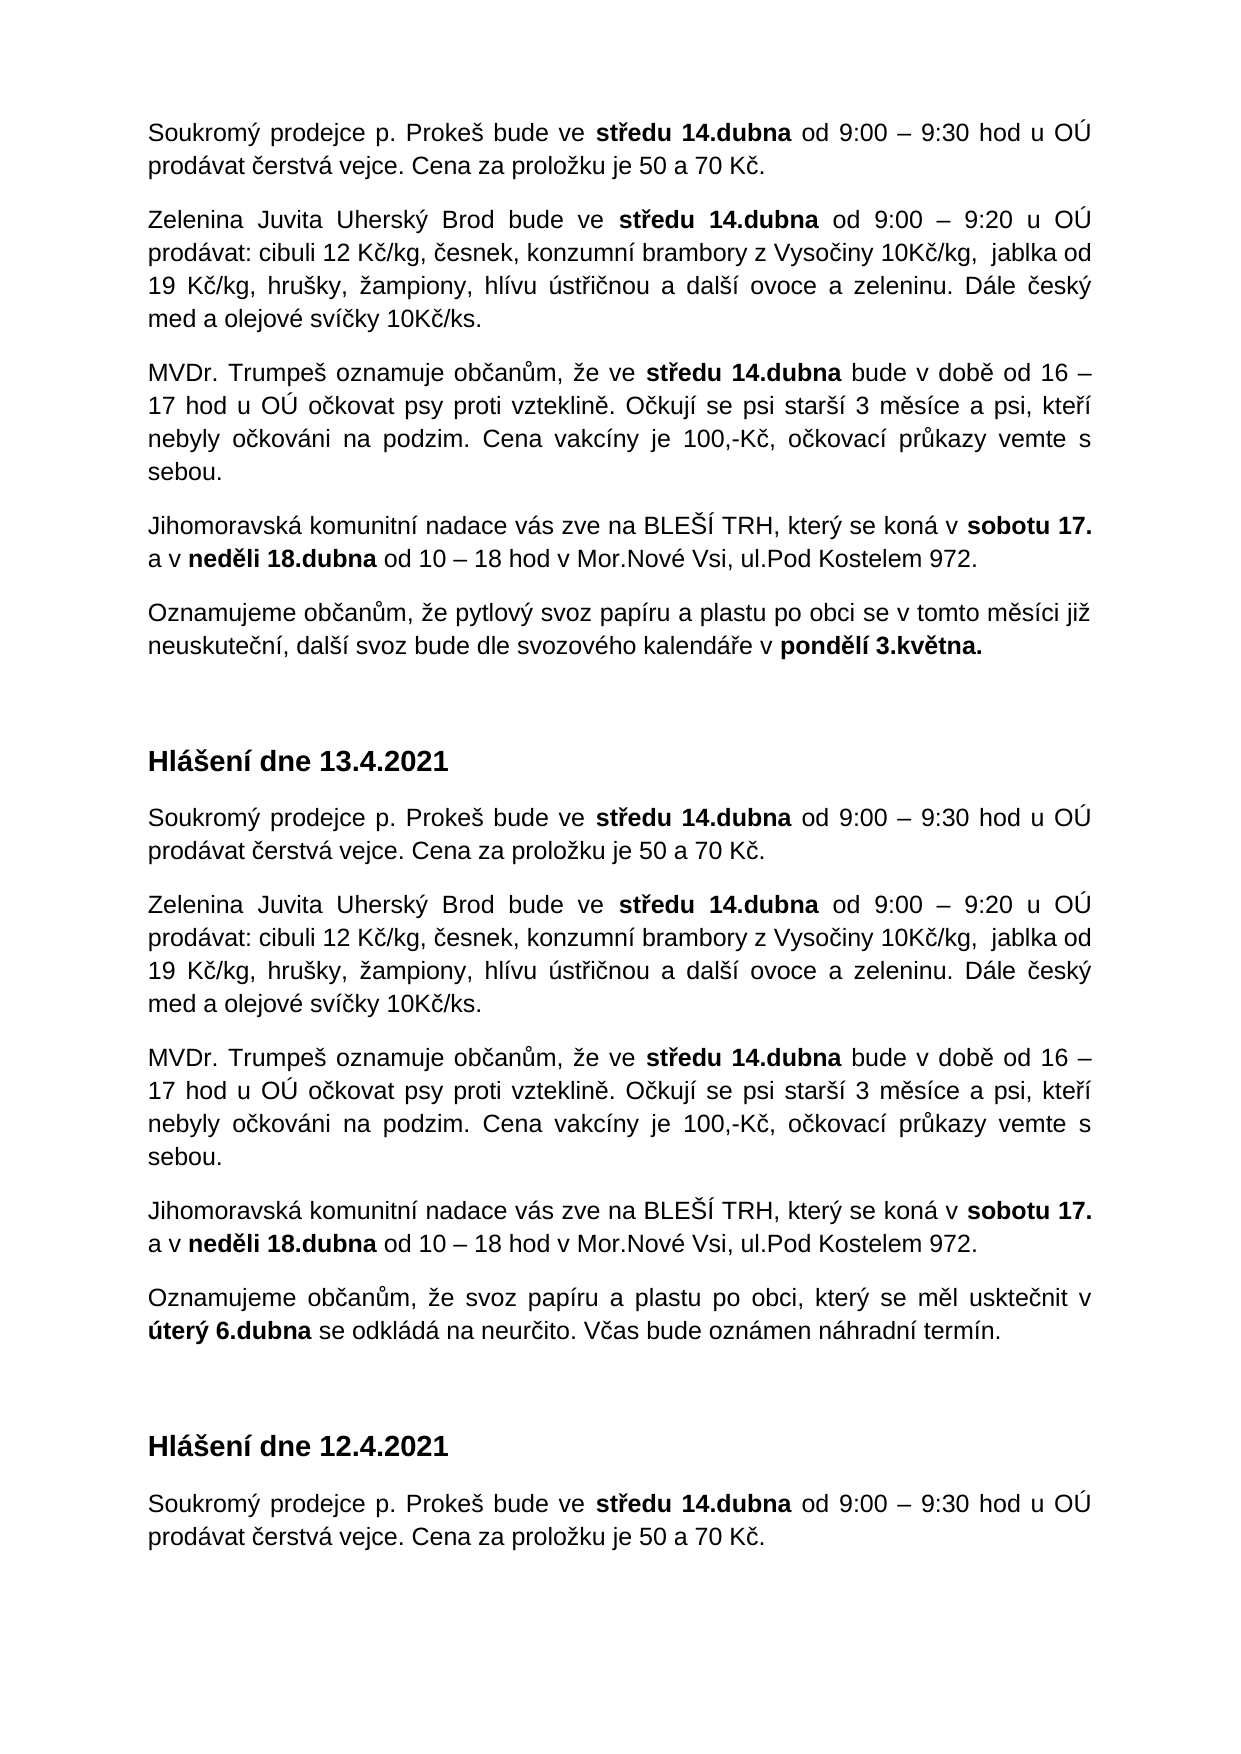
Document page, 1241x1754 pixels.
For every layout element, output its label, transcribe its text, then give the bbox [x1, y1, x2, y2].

text Hlášení dne 13.4.2021 [148, 744, 1093, 777]
text MVDr. Trumpeš oznamuje občanům, že ve středu 14.dubna bude v době od 16 – 17 hod u OÚ očkovat psy proti vzteklině. Očkují se psi starší 3 měsíce a psi, kteří nebyly očkováni na podzim. Cena vakcíny je 100,-Kč, očkovací průkazy vemte s sebou. [148, 1043, 1093, 1171]
text Soukromý prodejce p. Prokeš bude ve středu 14.dubna od 9:00 – 9:30 hod u OÚ prodávat čerstvá vejce. Cena za proložku je 50 a 70 Kč. [148, 118, 1093, 180]
text Soukromý prodejce p. Prokeš bude ve středu 14.dubna od 9:00 – 9:30 hod u OÚ prodávat čerstvá vejce. Cena za proložku je 50 a 70 Kč. [148, 1488, 1093, 1550]
text Jihomoravská komunitní nadace vás zve na BLEŠÍ TRH, který se koná v sobotu 17. a v neděli 18.dubna od 10 – 18 hod v Mor.Nové Vsi, ul.Pod Kostelem 972. [148, 511, 1093, 573]
text Soukromý prodejce p. Prokeš bude ve středu 14.dubna od 9:00 – 9:30 hod u OÚ prodávat čerstvá vejce. Cena za proložku je 50 a 70 Kč. [148, 803, 1093, 865]
text Zelenina Juvita Uherský Brod bude ve středu 14.dubna od 9:00 – 9:20 u OÚ prodávat: cibuli 12 Kč/kg, česnek, konzumní brambory z Vysočiny 10Kč/kg, jablka od 19 Kč/kg, hrušky, žampiony, hlívu ústřičnou a další ovoce a zeleninu. Dále český med a olejové svíčky 10Kč/ks. [148, 890, 1093, 1018]
text Zelenina Juvita Uherský Brod bude ve středu 14.dubna od 9:00 – 9:20 u OÚ prodávat: cibuli 12 Kč/kg, česnek, konzumní brambory z Vysočiny 10Kč/kg, jablka od 19 Kč/kg, hrušky, žampiony, hlívu ústřičnou a další ovoce a zeleninu. Dále český med a olejové svíčky 10Kč/ks. [148, 205, 1093, 333]
text MVDr. Trumpeš oznamuje občanům, že ve středu 14.dubna bude v době od 16 – 17 hod u OÚ očkovat psy proti vzteklině. Očkují se psi starší 3 měsíce a psi, kteří nebyly očkováni na podzim. Cena vakcíny je 100,-Kč, očkovací průkazy vemte s sebou. [148, 358, 1093, 486]
text Oznamujeme občanům, že svoz papíru a plastu po obci, který se měl usktečnit v úterý 6.dubna se odkládá na neurčito. Včas bude oznámen náhradní termín. [148, 1283, 1093, 1345]
text Hlášení dne 12.4.2021 [148, 1429, 1093, 1463]
text Jihomoravská komunitní nadace vás zve na BLEŠÍ TRH, který se koná v sobotu 17. a v neděli 18.dubna od 10 – 18 hod v Mor.Nové Vsi, ul.Pod Kostelem 972. [148, 1196, 1093, 1258]
text Oznamujeme občanům, že pytlový svoz papíru a plastu po obci se v tomto měsíci již neuskuteční, další svoz bude dle svozového kalendáře v pondělí 3.května. [148, 598, 1093, 659]
